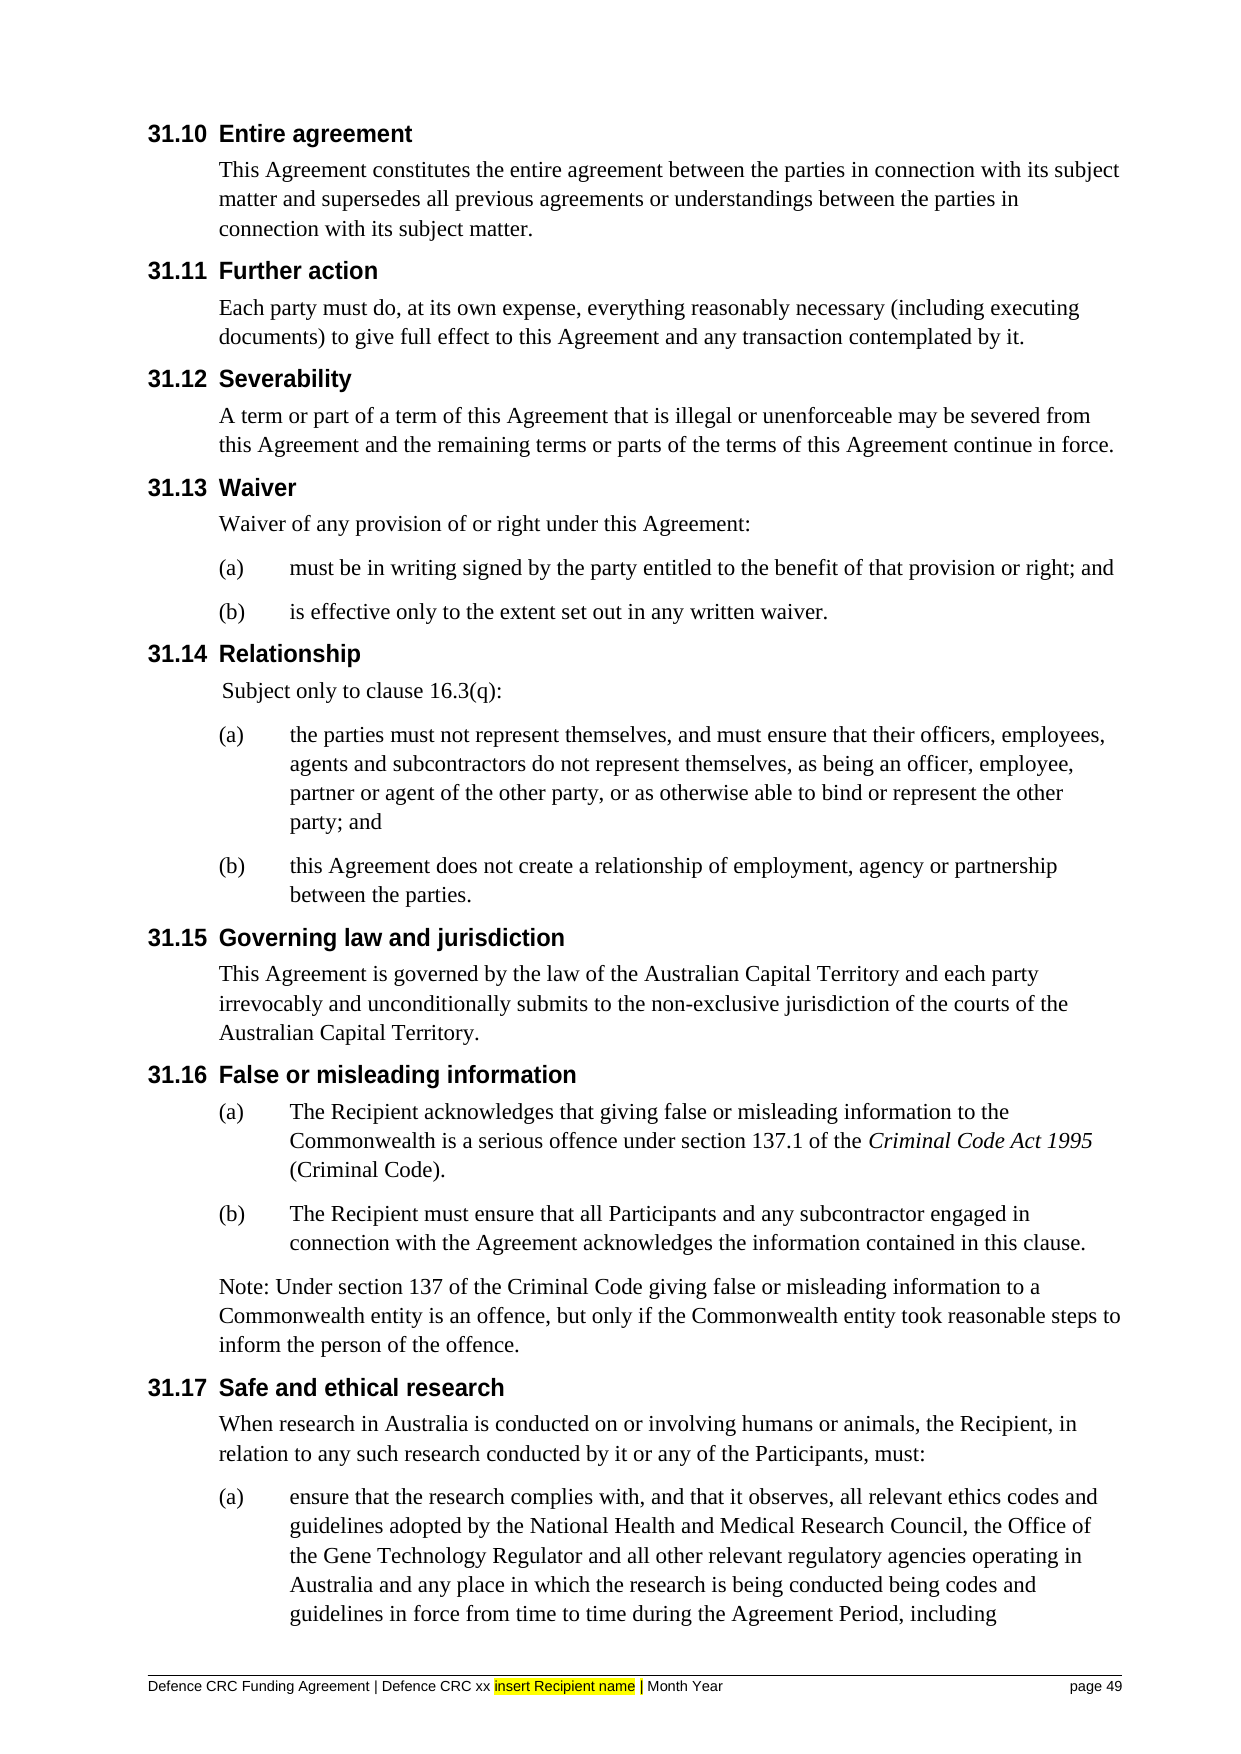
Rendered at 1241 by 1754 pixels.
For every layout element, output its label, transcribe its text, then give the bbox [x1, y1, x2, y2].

list Subject only to clause 16.3(q): [148, 674, 1122, 703]
text When research in Australia is conducted on or involving humans or animals, the Recipient, in relation to any such research conducted by it or any of the Participants, must: [218, 1408, 1122, 1466]
list Severability [148, 364, 1122, 393]
list Entire agreement [148, 118, 1122, 147]
list The Recipient must ensure that all Participants and any subcontractor engaged in connection with the Agreement acknowledges the information contained in this clause. [218, 1197, 1122, 1256]
list the parties must not represent themselves, and must ensure that their officers, employees, agents and subcontractors do not represent themselves, as being an officer, employee, partner or agent of the other party, or as otherwise able to bind or represent the other party; and [218, 718, 1122, 835]
list Safe and ethical research [148, 1372, 1122, 1401]
list Governing law and jurisdiction [148, 922, 1122, 951]
list must be in writing signed by the party entitled to the benefit of that provision or right; and [218, 551, 1122, 581]
text This Agreement is governed by the law of the Australian Capital Territory and each party irrevocably and unconditionally submits to the non-exclusive jurisdiction of the courts of the Australian Capital Territory. [218, 958, 1122, 1045]
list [218, 1481, 1122, 1626]
list False or misleading information [148, 1060, 1122, 1089]
list The Recipient acknowledges that giving false or misleading information to the Commonwealth is a serious offence under section 137.1 of the Criminal Code Act 1995 (Criminal Code). [218, 1095, 1122, 1183]
text This Agreement constitutes the entire agreement between the parties in connection with its subject matter and supersedes all previous agreements or understandings between the parties in connection with its subject matter. [218, 153, 1122, 241]
text A term or part of a term of this Agreement that is illegal or unenforceable may be severed from this Agreement and the remaining terms or parts of the terms of this Agreement continue in force. [218, 399, 1122, 458]
text Each party must do, at its own expense, everything reasonably necessary (including executing documents) to give full effect to this Agreement and any transaction contemplated by it. [218, 291, 1122, 349]
list Waiver [148, 472, 1122, 501]
list this Agreement does not create a relationship of employment, agency or partnership between the parties. [218, 849, 1122, 908]
list is effective only to the extent set out in any written waiver. [218, 595, 1122, 624]
list Further action [148, 256, 1122, 285]
list Relationship [148, 639, 1122, 668]
text Waiver of any provision of or right under this Agreement: [148, 508, 1122, 537]
text Note: Under section 137 of the Criminal Code giving false or misleading information to a Commonwealth entity is an offence, but only if the Commonwealth entity took reasonable steps to inform the person of the offence. [218, 1270, 1122, 1358]
